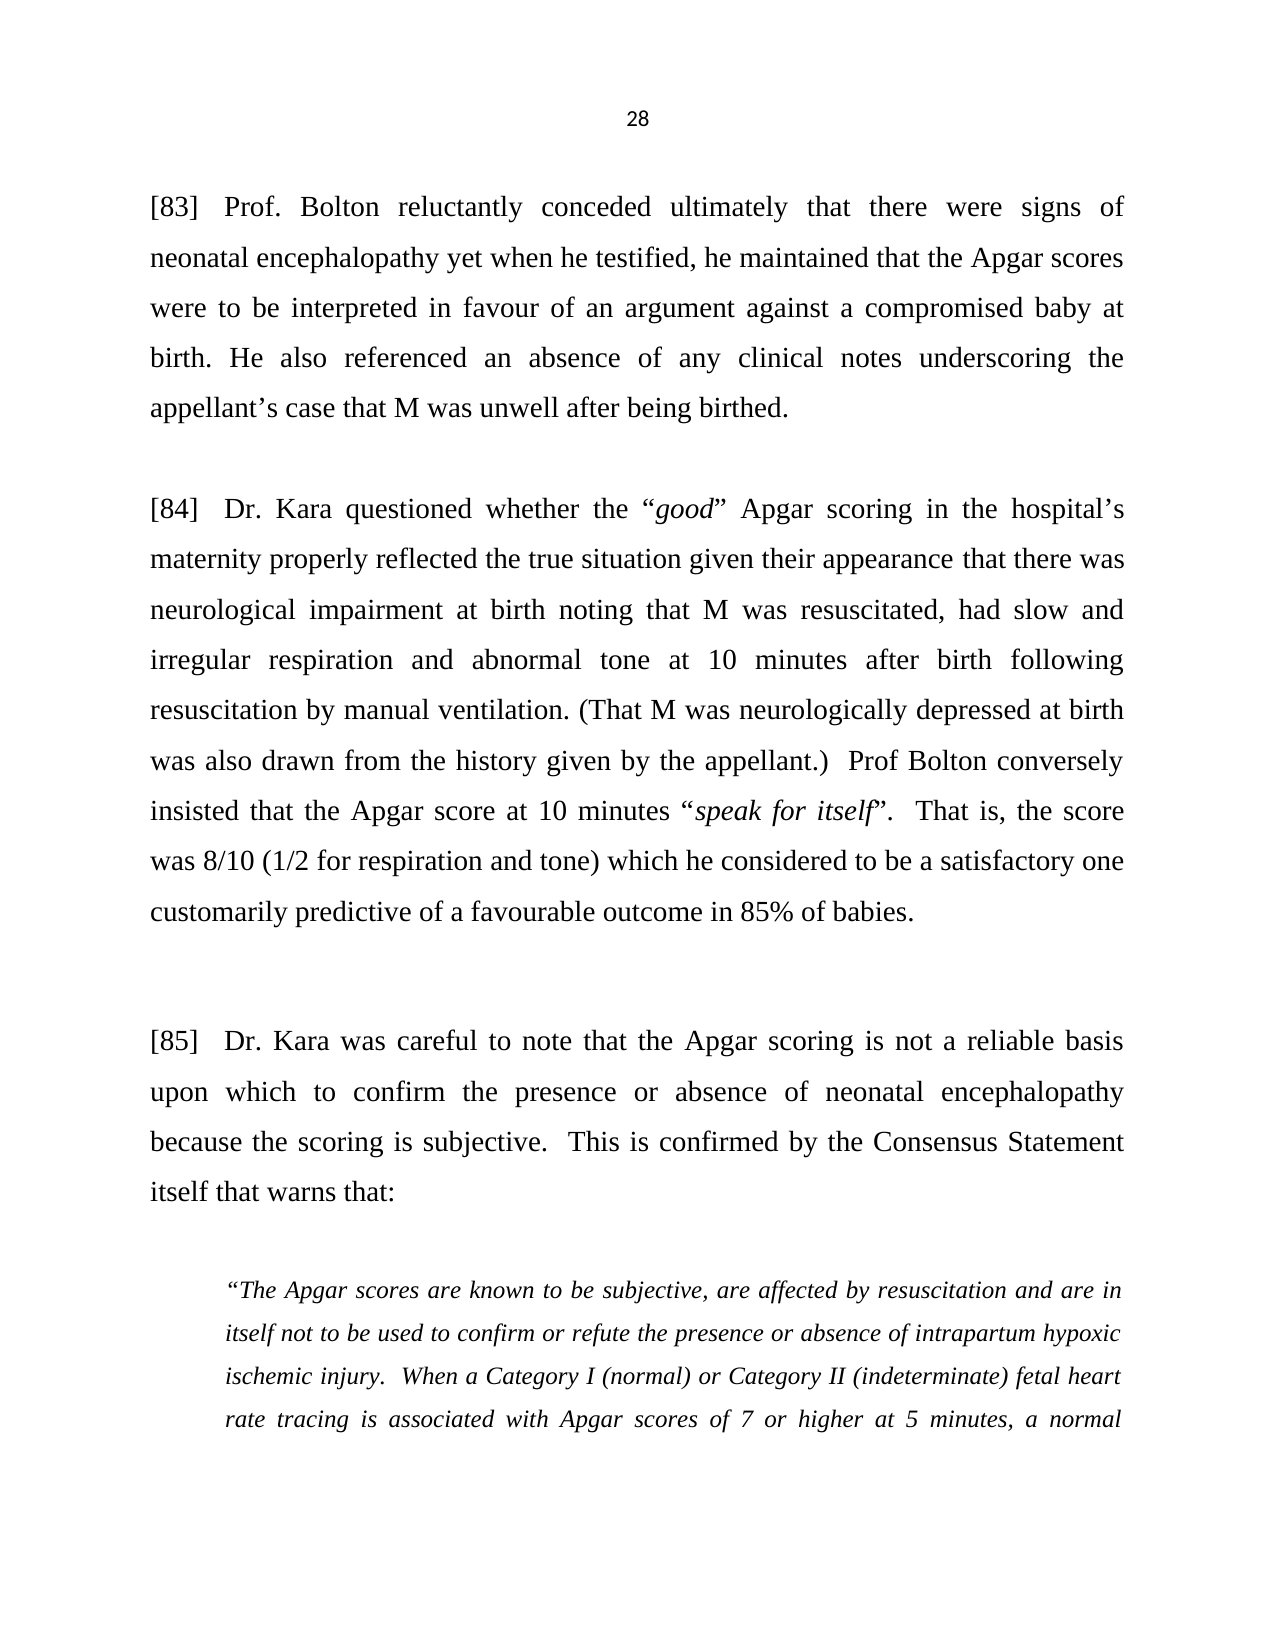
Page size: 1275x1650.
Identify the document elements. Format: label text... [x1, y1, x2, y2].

text [83] Prof. Bolton reluctantly conceded ultimately that there were signs of neonatal encephalopathy yet when he testified, he maintained that the Apgar scores were to be interpreted in favour of an argument against a compromised baby at birth. He also referenced an absence of any clinical notes underscoring the appellant’s case that M was unwell after being birthed. [150, 189, 1125, 424]
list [225, 1275, 1125, 1433]
text [84] Dr. Kara questioned whether the “good” Apgar scoring in the hospital’s maternity properly reflected the true situation given their appearance that there was neurological impairment at birth noting that M was resuscitated, had slow and irregular respiration and abnormal tone at 10 minutes after birth following resuscitation by manual ventilation. (That M was neurologically depressed at birth was also drawn from the history given by the appellant.) Prof Bolton conversely insisted that the Apgar score at 10 minutes “speak for itself”. That is, the score was 8/10 (1/2 for respiration and tone) which he considered to be a satisfactory one customarily predictive of a favourable outcome in 85% of babies. [150, 491, 1125, 927]
text [85] Dr. Kara was careful to note that the Apgar scoring is not a reliable basis upon which to confirm the presence or absence of neonatal encephalopathy because the scoring is subjective. This is confirmed by the Consensus Statement itself that warns that: [150, 1023, 1125, 1208]
